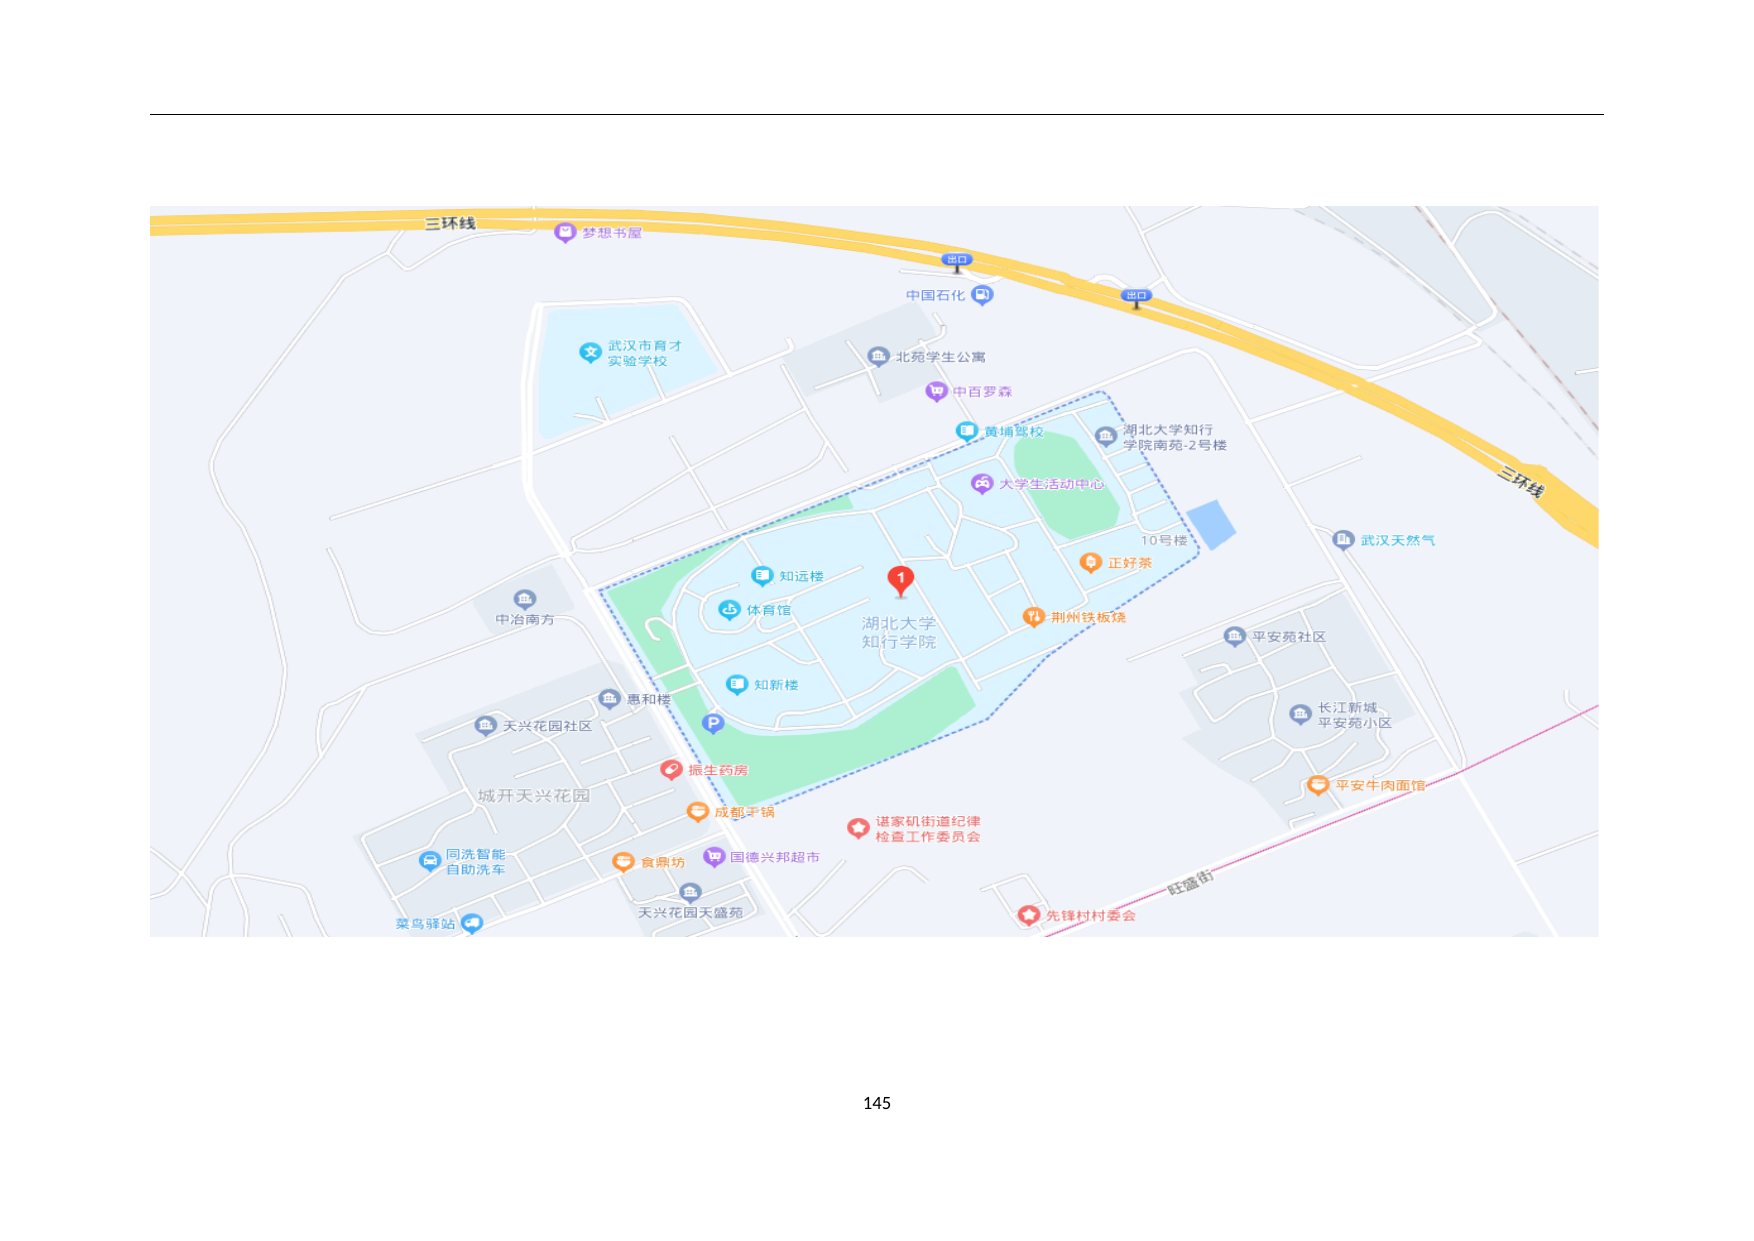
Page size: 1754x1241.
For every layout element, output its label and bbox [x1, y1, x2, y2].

picture [150, 206, 1599, 937]
